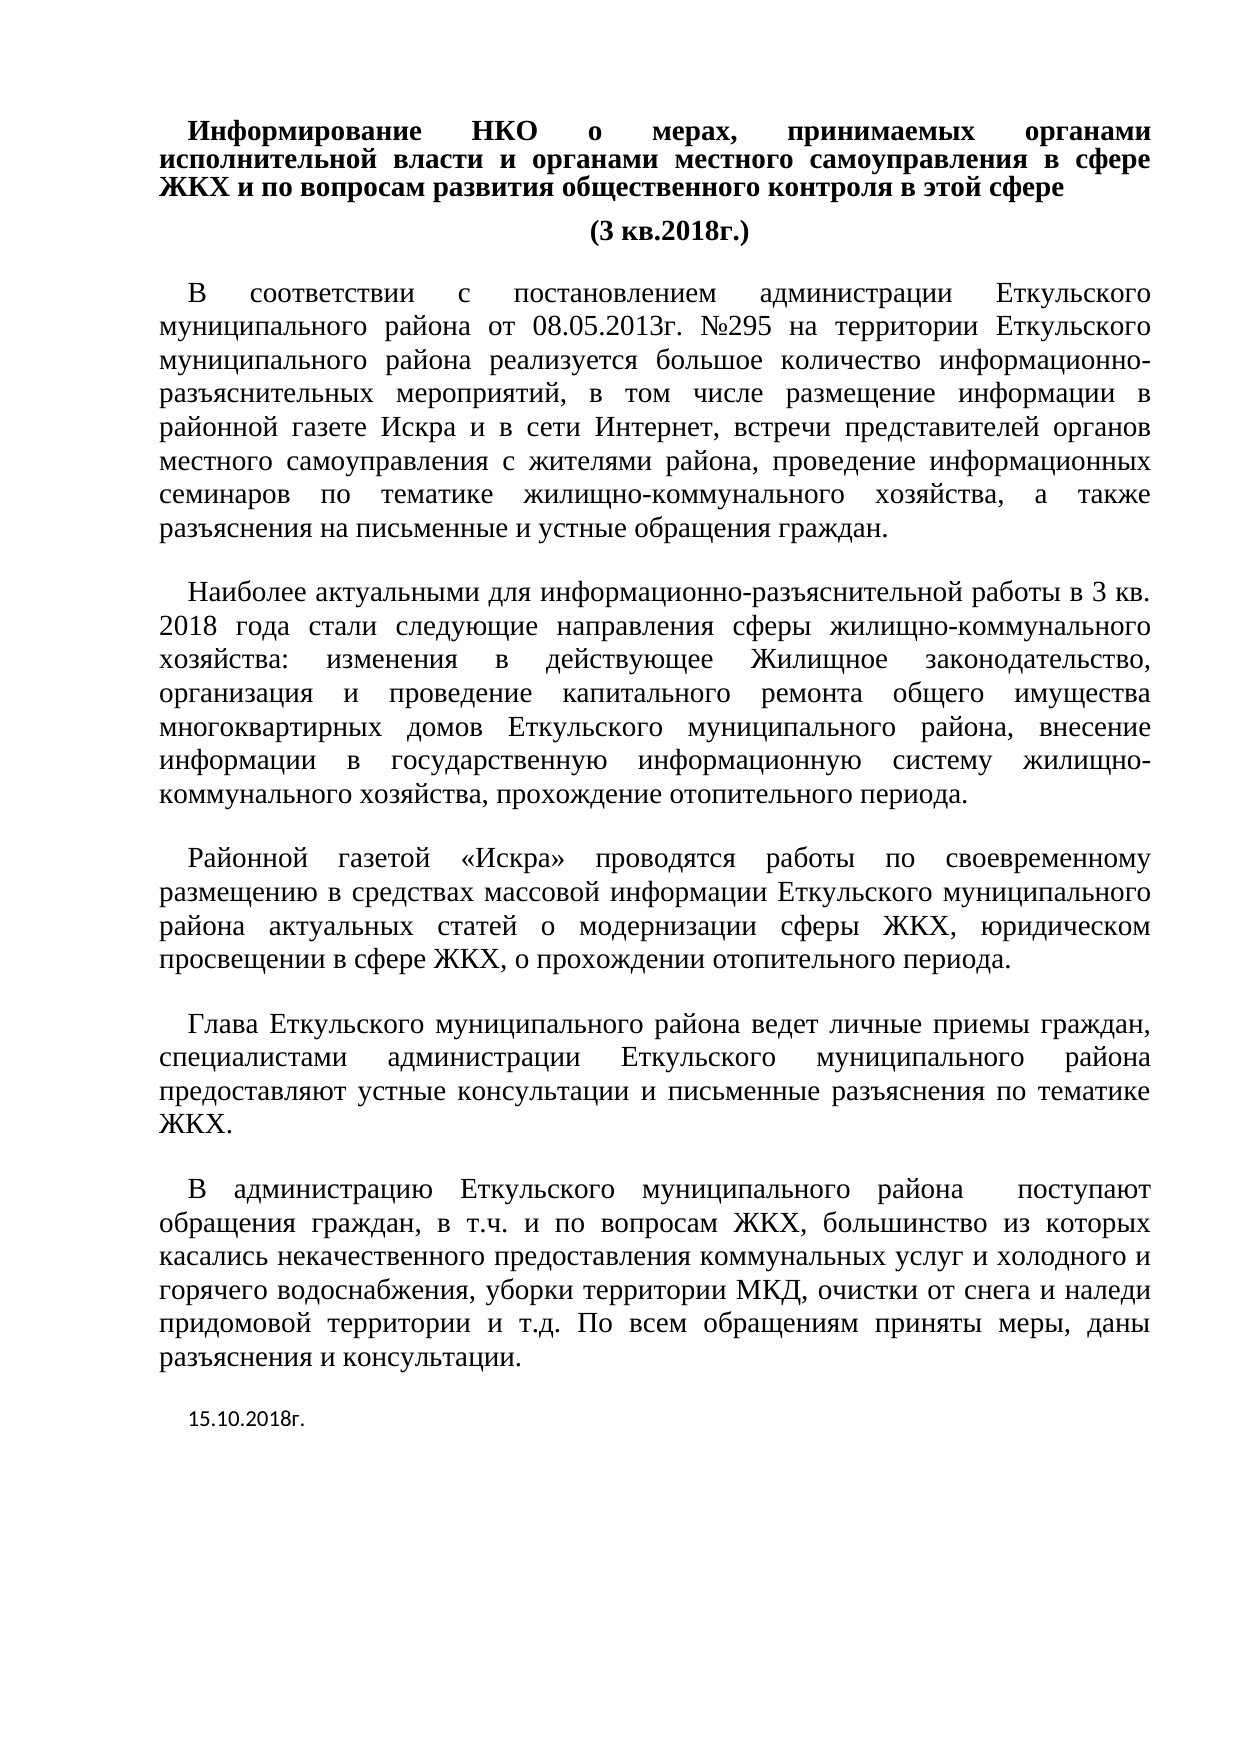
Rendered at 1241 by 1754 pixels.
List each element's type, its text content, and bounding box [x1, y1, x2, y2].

text Информирование НКО о мерах, принимаемых органами исполнительной власти и органами местного самоуправления в сфере ЖКХ и по вопросам развития общественного контроля в этой сфере [159, 118, 1152, 202]
text Наиболее актуальными для информационно-разъяснительной работы в 3 кв. 2018 года стали следующие направления сферы жилищно-коммунального хозяйства: изменения в действующее Жилищное законодательство, организация и проведение капитального ремонта общего имущества многоквартирных домов Еткульского муниципального района, внесение информации в государственную информационную систему жилищно-коммунального хозяйства, прохождение отопительного периода. [159, 574, 1152, 809]
text Глава Еткульского муниципального района ведет личные приемы граждан, специалистами администрации Еткульского муниципального района предоставляют устные консультации и письменные разъяснения по тематике ЖКХ. [159, 1006, 1152, 1140]
text В соответствии с постановлением администрации Еткульского муниципального района от 08.05.2013г. №295 на территории Еткульского муниципального района реализуется большое количество информационно-разъяснительных мероприятий, в том числе размещение информации в районной газете Искра и в сети Интернет, встречи представителей органов местного самоуправления с жителями района, проведение информационных семинаров по тематике жилищно-коммунального хозяйства, а также разъяснения на письменные и устные обращения граждан. [159, 275, 1152, 543]
text Районной газетой «Искра» проводятся работы по своевременному размещению в средствах массовой информации Еткульского муниципального района актуальных статей о модернизации сферы ЖКХ, юридическом просвещении в сфере ЖКХ, о прохождении отопительного периода. [159, 841, 1152, 975]
text (3 кв.2018г.) [159, 218, 1152, 246]
text В администрацию Еткульского муниципального района поступают обращения граждан, в т.ч. и по вопросам ЖКХ, большинство из которых касались некачественного предоставления коммунальных услуг и холодного и горячего водоснабжения, уборки территории МКД, очистки от снега и наледи придомовой территории и т.д. По всем обращениям приняты меры, даны разъяснения и консультации. [159, 1171, 1152, 1373]
text 15.10.2018г. [159, 1404, 1152, 1432]
